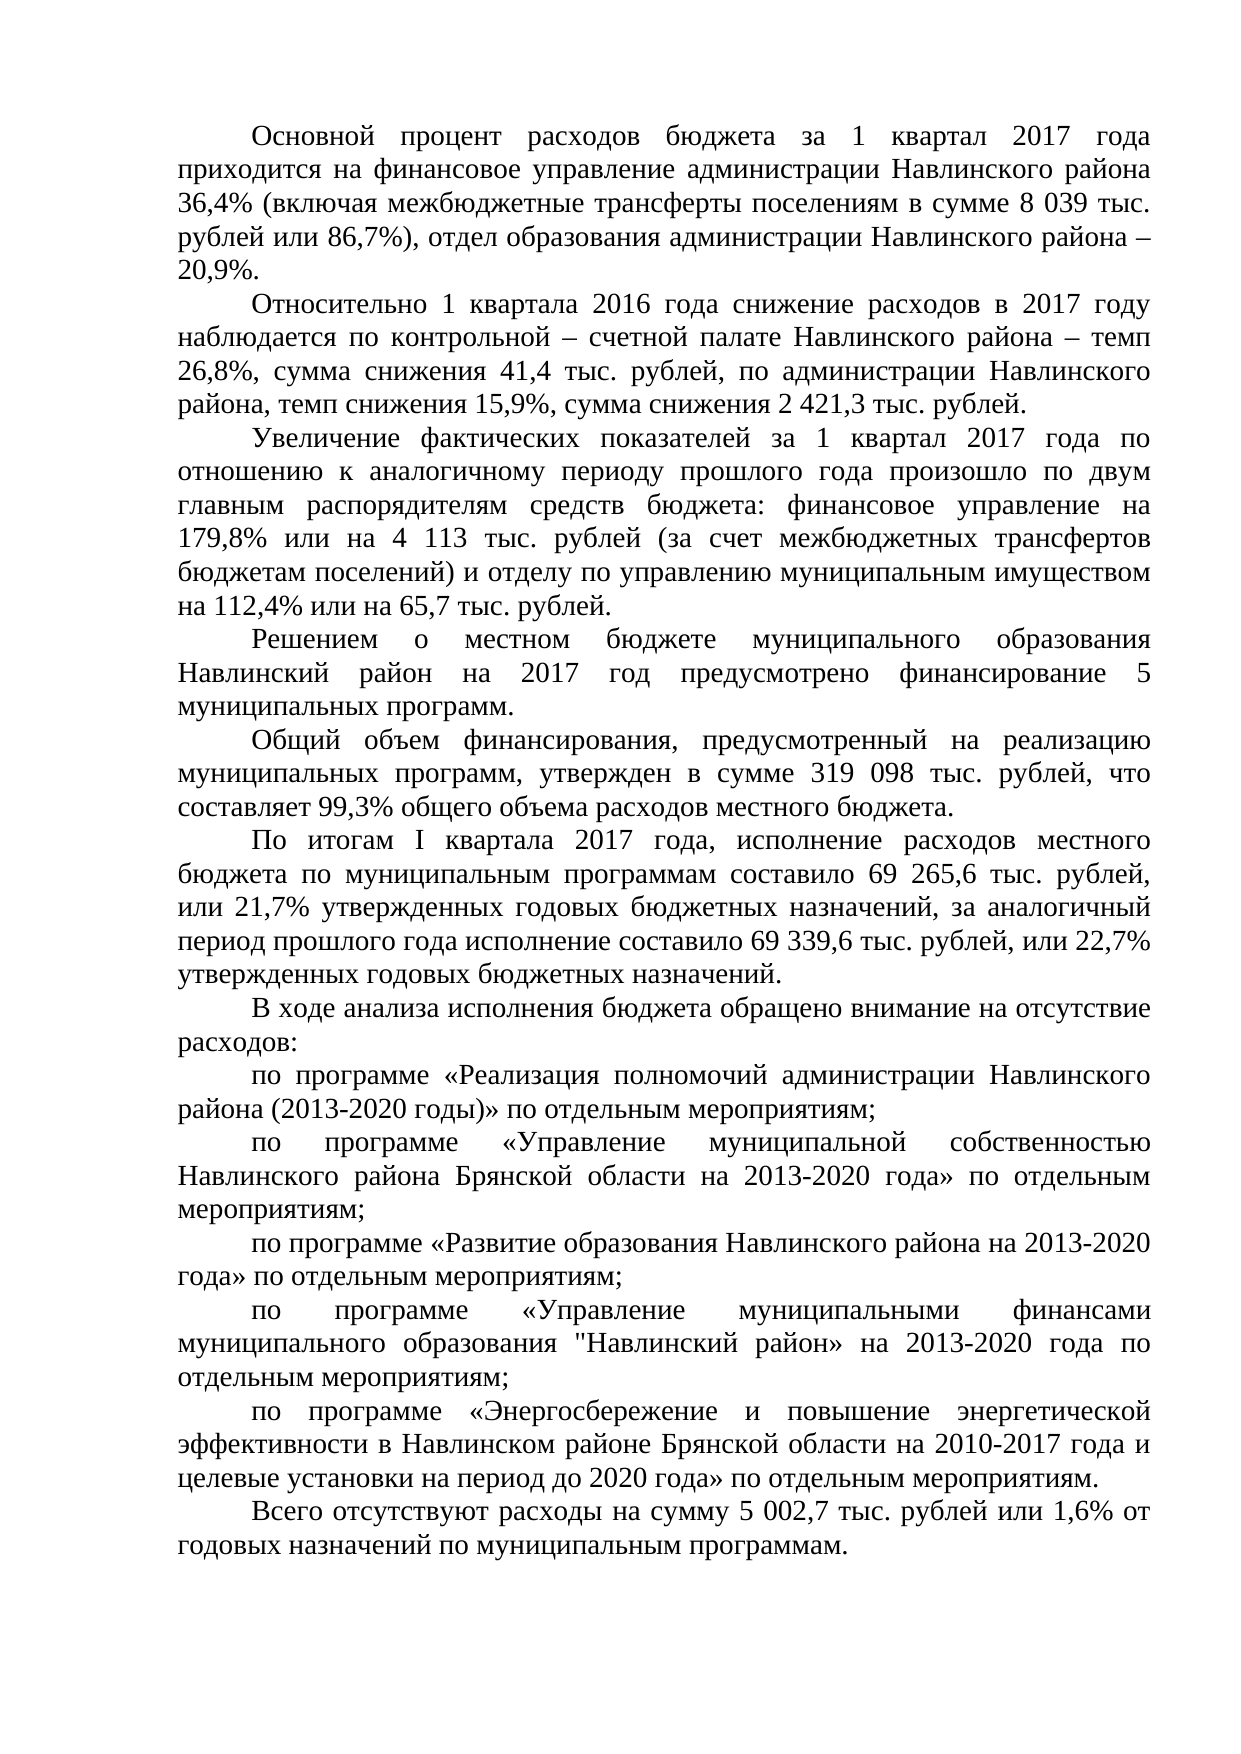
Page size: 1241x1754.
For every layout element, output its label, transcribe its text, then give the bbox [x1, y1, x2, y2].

text По итогам I квартала 2017 года, исполнение расходов местного бюджета по муниципальным программам составило 69 265,6 тыс. рублей, или 21,7% утвержденных годовых бюджетных назначений, за аналогичный период прошлого года исполнение составило 69 339,6 тыс. рублей, или 22,7% утвержденных годовых бюджетных назначений. [177, 822, 1152, 990]
text по программе «Реализация полномочий администрации Навлинского района (2013-2020 годы)» по отдельным мероприятиям; [177, 1057, 1152, 1124]
text по программе «Развитие образования Навлинского района на 2013-2020 года» по отдельным мероприятиям; [177, 1225, 1152, 1292]
text В ходе анализа исполнения бюджета обращено внимание на отсутствие расходов: [177, 990, 1152, 1057]
text Общий объем финансирования, предусмотренный на реализацию муниципальных программ, утвержден в сумме 319 098 тыс. рублей, что составляет 99,3% общего объема расходов местного бюджета. [177, 722, 1152, 822]
text по программе «Управление муниципальными финансами муниципального образования "Навлинский район» на 2013-2020 года по отдельным мероприятиям; [177, 1292, 1152, 1393]
text Увеличение фактических показателей за 1 квартал 2017 года по отношению к аналогичному периоду прошлого года произошло по двум главным распорядителям средств бюджета: финансовое управление на 179,8% или на 4 113 тыс. рублей (за счет межбюджетных трансфертов бюджетам поселений) и отделу по управлению муниципальным имуществом на 112,4% или на 65,7 тыс. рублей. [177, 420, 1152, 621]
text по программе «Управление муниципальной собственностью Навлинского района Брянской области на 2013-2020 года» по отдельным мероприятиям; [177, 1124, 1152, 1225]
text Относительно 1 квартала 2016 года снижение расходов в 2017 году наблюдается по контрольной – счетной палате Навлинского района – темп 26,8%, сумма снижения 41,4 тыс. рублей, по администрации Навлинского района, темп снижения 15,9%, сумма снижения 2 421,3 тыс. рублей. [177, 286, 1152, 420]
text Основной процент расходов бюджета за 1 квартал 2017 года приходится на финансовое управление администрации Навлинского района 36,4% (включая межбюджетные трансферты поселениям в сумме 8 039 тыс. рублей или 86,7%), отдел образования администрации Навлинского района – 20,9%. [177, 118, 1152, 286]
text по программе «Энергосбережение и повышение энергетической эффективности в Навлинском районе Брянской области на 2010-2017 года и целевые установки на период до 2020 года» по отдельным мероприятиям. [177, 1393, 1152, 1493]
text Всего отсутствуют расходы на сумму 5 002,7 тыс. рублей или 1,6% от годовых назначений по муниципальным программам. [177, 1493, 1152, 1560]
text Решением о местном бюджете муниципального образования Навлинский район на 2017 год предусмотрено финансирование 5 муниципальных программ. [177, 621, 1152, 722]
